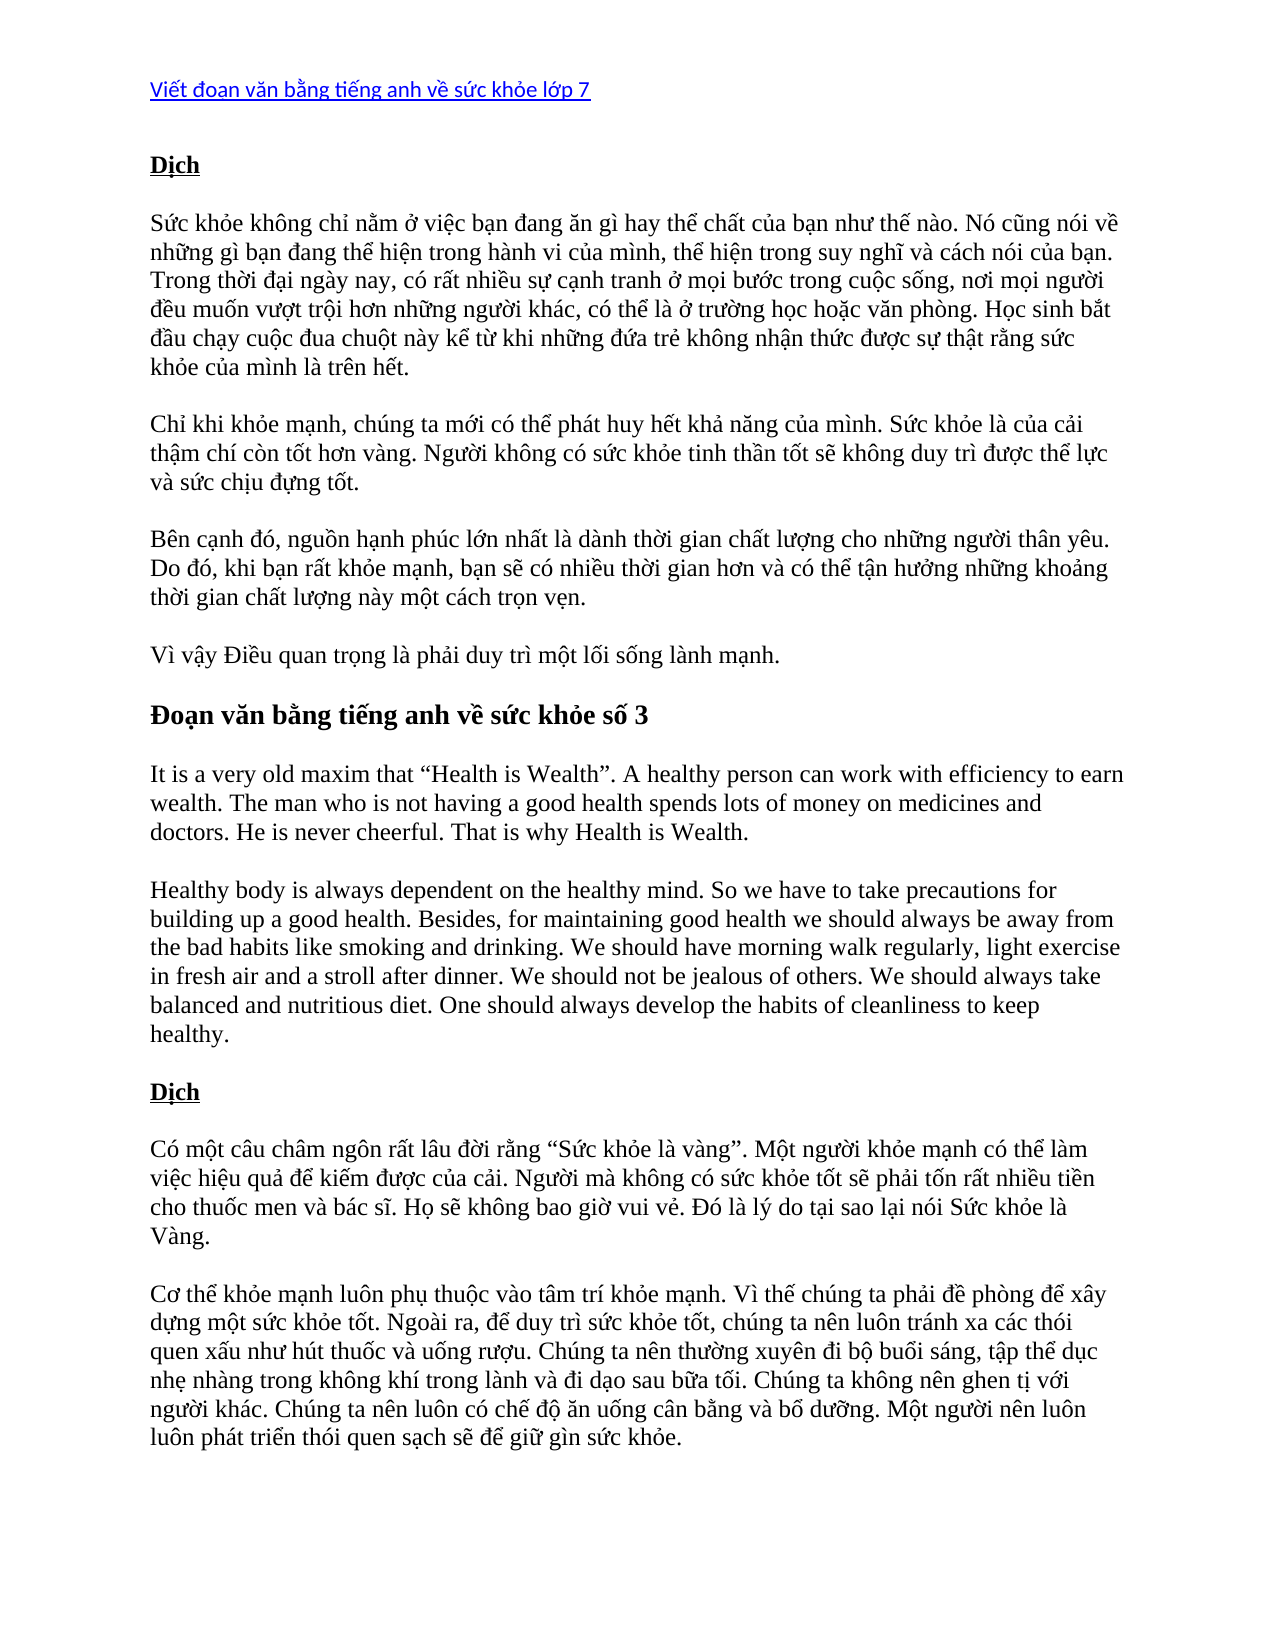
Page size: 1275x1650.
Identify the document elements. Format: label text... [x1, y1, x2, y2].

text Dịch [150, 1077, 1125, 1105]
text It is a very old maxim that “Health is Wealth”. A healthy person can work with efficiency to earn wealth. The man who is not having a good health spends lots of money on medicines and doctors. He is never cheerful. That is why Health is Wealth. [150, 759, 1125, 846]
text Đoạn văn bằng tiếng anh về sức khỏe số 3 [150, 698, 1125, 730]
text Dịch [150, 150, 1125, 179]
text Cơ thể khỏe mạnh luôn phụ thuộc vào tâm trí khỏe mạnh. Vì thế chúng ta phải đề phòng để xây dựng một sức khỏe tốt. Ngoài ra, để duy trì sức khỏe tốt, chúng ta nên luôn tránh xa các thói quen xấu như hút thuốc và uống rượu. Chúng ta nên thường xuyên đi bộ buổi sáng, tập thể dục nhẹ nhàng trong không khí trong lành và đi dạo sau bữa tối. Chúng ta không nên ghen tị với người khác. Chúng ta nên luôn có chế độ ăn uống cân bằng và bổ dưỡng. Một người nên luôn luôn phát triển thói quen sạch sẽ để giữ gìn sức khỏe. [150, 1279, 1125, 1451]
text Chỉ khi khỏe mạnh, chúng ta mới có thể phát huy hết khả năng của mình. Sức khỏe là của cải thậm chí còn tốt hơn vàng. Người không có sức khỏe tinh thần tốt sẽ không duy trì được thể lực và sức chịu đựng tốt. Bên cạnh đó, nguồn hạnh phúc lớn nhất là dành thời gian chất lượng cho những người thân yêu. Do đó, khi bạn rất khỏe mạnh, bạn sẽ có nhiều thời gian hơn và có thể tận hưởng những khoảng thời gian chất lượng này một cách trọn vẹn. [150, 409, 1125, 611]
text Có một câu châm ngôn rất lâu đời rằng “Sức khỏe là vàng”. Một người khỏe mạnh có thể làm việc hiệu quả để kiếm được của cải. Người mà không có sức khỏe tốt sẽ phải tốn rất nhiều tiền cho thuốc men và bác sĩ. Họ sẽ không bao giờ vui vẻ. Đó là lý do tại sao lại nói Sức khỏe là Vàng. [150, 1134, 1125, 1249]
text Sức khỏe không chỉ nằm ở việc bạn đang ăn gì hay thể chất của bạn như thế nào. Nó cũng nói về những gì bạn đang thể hiện trong hành vi của mình, thể hiện trong suy nghĩ và cách nói của bạn. Trong thời đại ngày nay, có rất nhiều sự cạnh tranh ở mọi bước trong cuộc sống, nơi mọi người đều muốn vượt trội hơn những người khác, có thể là ở trường học hoặc văn phòng. Học sinh bắt đầu chạy cuộc đua chuột này kể từ khi những đứa trẻ không nhận thức được sự thật rằng sức khỏe của mình là trên hết. [150, 208, 1125, 380]
text Vì vậy Điều quan trọng là phải duy trì một lối sống lành mạnh. [150, 640, 1125, 669]
text Healthy body is always dependent on the healthy mind. So we have to take precautions for building up a good health. Besides, for maintaining good health we should always be away from the bad habits like smoking and drinking. We should have morning walk regularly, light exercise in fresh air and a stroll after dinner. We should not be jealous of others. We should always take balanced and nutritious diet. One should always develop the habits of cleanliness to keep healthy. [150, 875, 1125, 1047]
